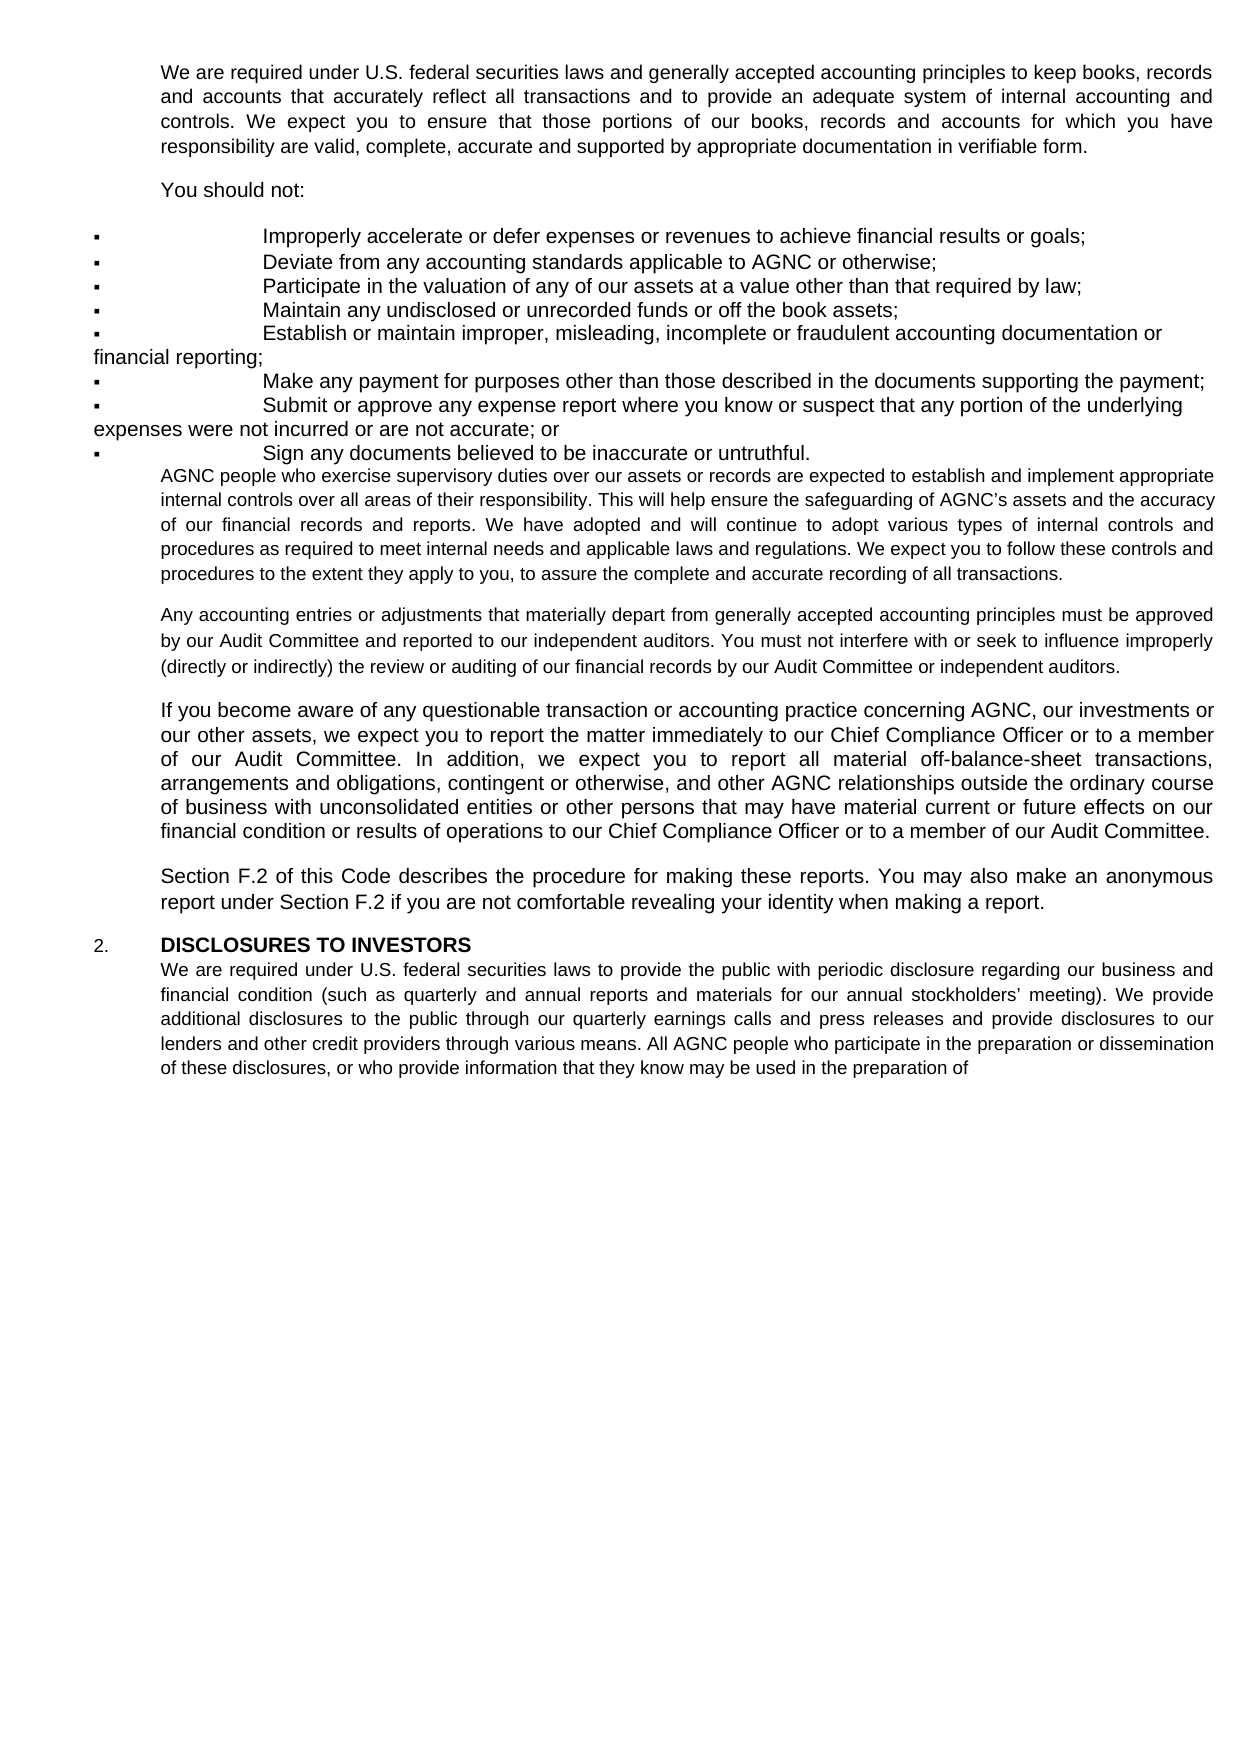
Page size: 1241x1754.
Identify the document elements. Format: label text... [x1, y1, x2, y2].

list DISCLOSURES TO INVESTORS [93, 933, 1215, 957]
text We are required under U.S. federal securities laws to provide the public with periodic disclosure regarding our business and financial condition (such as quarterly and annual reports and materials for our annual stockholders’ meeting). We provide additional disclosures to the public through our quarterly earnings calls and press releases and provide disclosures to our lenders and other credit providers through various means. All AGNC people who participate in the preparation or dissemination of these disclosures, or who provide information that they know may be used in the preparation of [160, 959, 1215, 1079]
text AGNC people who exercise supervisory duties over our assets or records are expected to establish and implement appropriate internal controls over all areas of their responsibility. This will help ensure the safeguarding of AGNC’s assets and the accuracy of our financial records and reports. We have adopted and will continue to adopt various types of internal controls and procedures as required to meet internal needs and applicable laws and regulations. We expect you to follow these controls and procedures to the extent they apply to you, to assure the complete and accurate recording of all transactions. [160, 464, 1215, 584]
list Participate in the valuation of any of our assets at a value other than that required by law; [93, 274, 1215, 298]
list Maintain any undisclosed or unrecorded funds or off the book assets; [93, 298, 1215, 322]
text Any accounting entries or adjustments that materially depart from generally accepted accounting principles must be approved by our Audit Committee and reported to our independent auditors. You must not interfere with or seek to influence improperly (directly or indirectly) the review or auditing of our financial records by our Audit Committee or independent auditors. [160, 604, 1215, 678]
text If you become aware of any questionable transaction or accounting practice concerning AGNC, our investments or our other assets, we expect you to report the matter immediately to our Chief Compliance Officer or to a member of our Audit Committee. In addition, we expect you to report all material off-balance-sheet transactions, arrangements and obligations, contingent or otherwise, and other AGNC relationships outside the ordinary course of business with unconsolidated entities or other persons that may have material current or future effects on our financial condition or results of operations to our Chief Compliance Officer or to a member of our Audit Committee. [160, 698, 1215, 843]
list Make any payment for purposes other than those described in the documents supporting the payment; [93, 369, 1215, 393]
list Establish or maintain improper, misleading, incomplete or fraudulent accounting documentation or financial reporting; [93, 322, 1215, 369]
text Section F.2 of this Code describes the procedure for making these reports. You may also make an anonymous report under Section F.2 if you are not comfortable revealing your identity when making a report. [160, 864, 1215, 913]
text We are required under U.S. federal securities laws and generally accepted accounting principles to keep books, records and accounts that accurately reflect all transactions and to provide an adequate system of internal accounting and controls. We expect you to ensure that those portions of our books, records and accounts for which you have responsibility are valid, complete, accurate and supported by appropriate documentation in verifiable form. [160, 61, 1215, 157]
list Improperly accelerate or defer expenses or revenues to achieve financial results or goals; [93, 224, 1215, 248]
text You should not: [160, 178, 1215, 202]
list Sign any documents believed to be inaccurate or untruthful. [93, 441, 1215, 464]
list Deviate from any accounting standards applicable to AGNC or otherwise; [93, 250, 1215, 274]
list Submit or approve any expense report where you know or suspect that any portion of the underlying expenses were not incurred or are not accurate; or [93, 393, 1215, 441]
